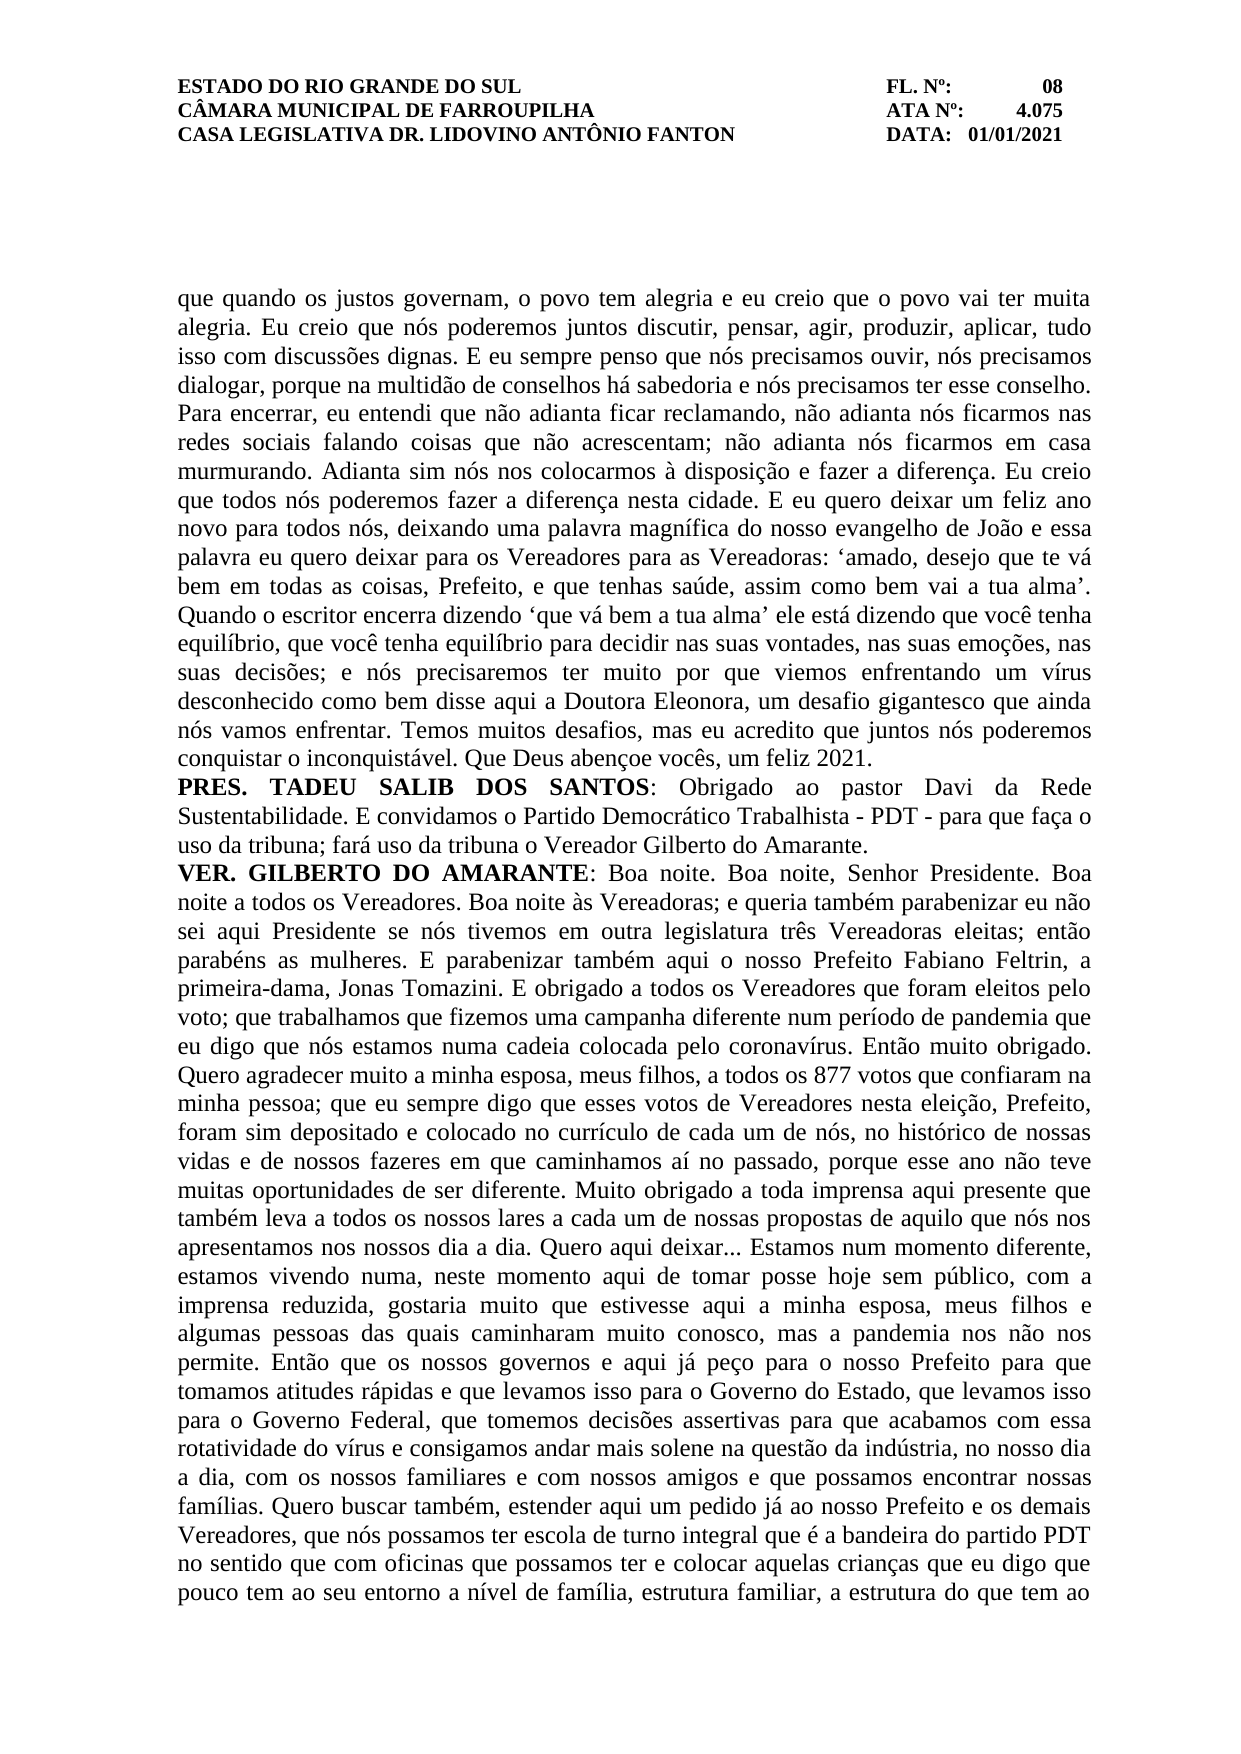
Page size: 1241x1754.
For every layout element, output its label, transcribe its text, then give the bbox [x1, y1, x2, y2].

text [177, 858, 1092, 1606]
text PRES. TADEU SALIB DOS SANTOS: Obrigado ao pastor Davi da Rede Sustentabilidade. E convidamos o Partido Democrático Trabalhista - PDT - para que faça o uso da tribuna; fará uso da tribuna o Vereador Gilberto do Amarante. [177, 772, 1092, 858]
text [177, 283, 1092, 772]
